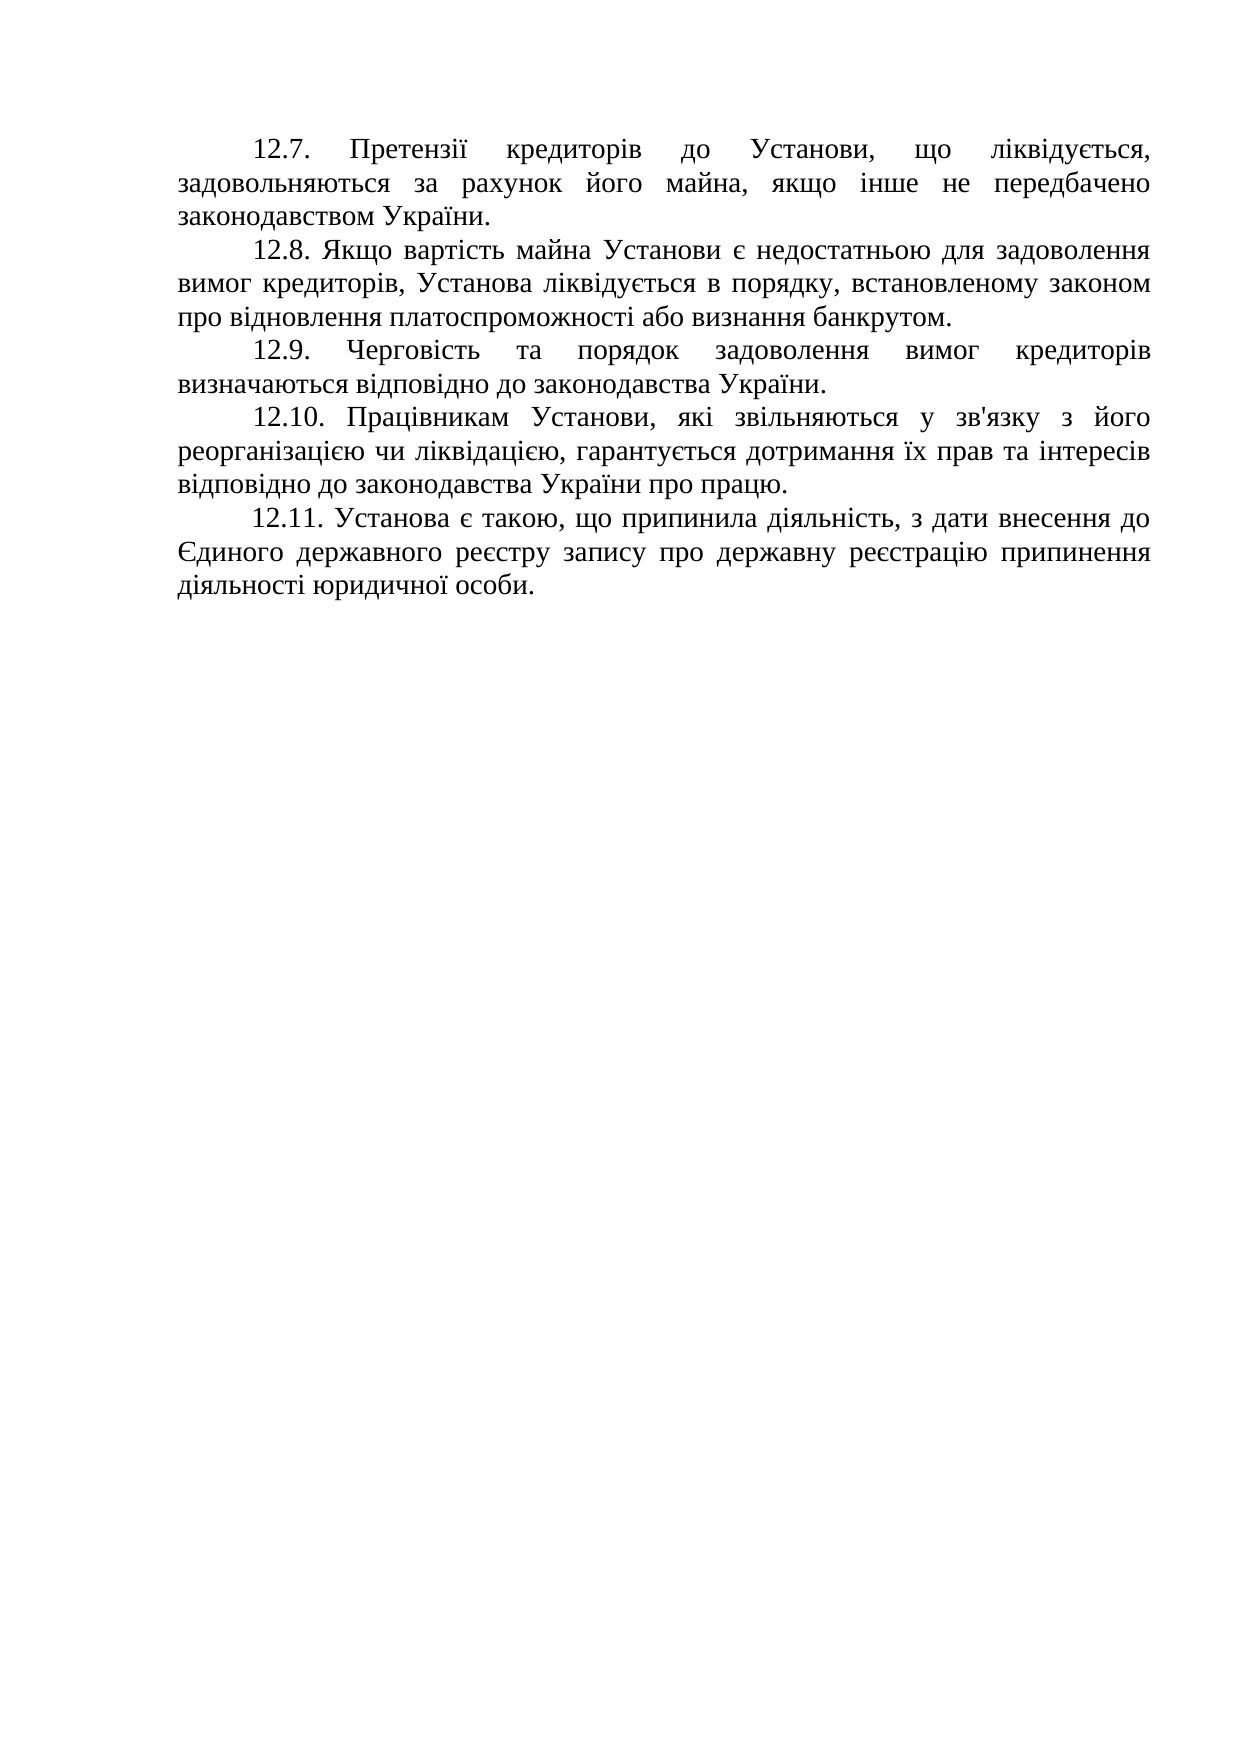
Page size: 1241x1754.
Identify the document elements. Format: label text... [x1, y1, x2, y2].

text 12.8. Якщо вартість майна Установи є недостатньою для задоволення вимог кредиторів, Установа ліквідується в порядку, встановленому законом про відновлення платоспроможності або визнання банкрутом. [177, 232, 1152, 332]
text 12.7. Претензії кредиторів до Установи, що ліквідується, задовольняються за рахунок його майна, якщо інше не передбачено законодавством України. [177, 131, 1152, 232]
text 12.10. Працівникам Установи, які звільняються у зв'язку з його реорганізацією чи ліквідацією, гарантується дотримання їх прав та інтересів відповідно до законодавства України про працю. [177, 399, 1152, 500]
text 12.11. Установа є такою, що припинила діяльність, з дати внесення до Єдиного державного реєстру запису про державну реєстрацію припинення діяльності юридичної особи. [177, 500, 1152, 601]
text 12.9. Черговість та порядок задоволення вимог кредиторів визначаються відповідно до законодавства України. [177, 332, 1152, 399]
